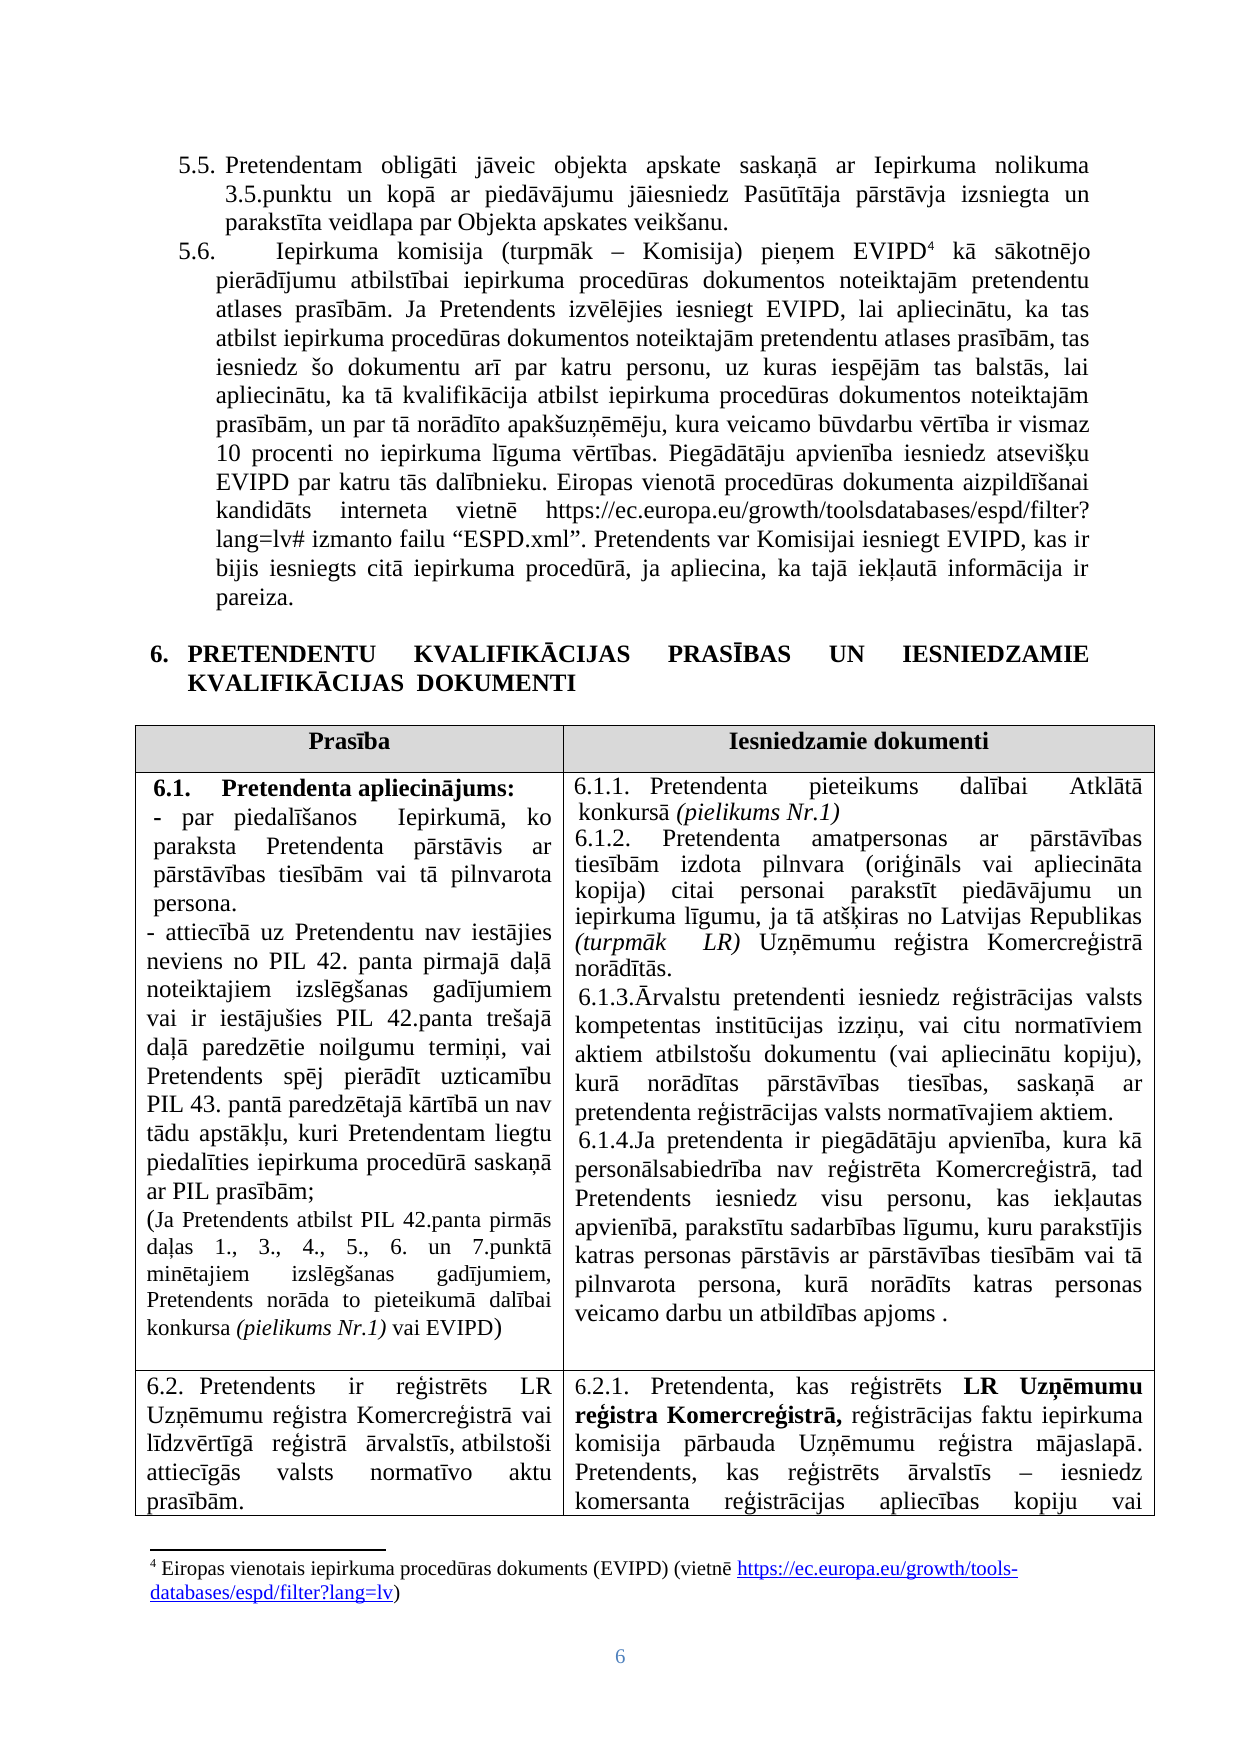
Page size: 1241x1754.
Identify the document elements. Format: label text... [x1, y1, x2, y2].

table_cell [136, 1371, 563, 1515]
table_cell 6.1.1. Pretendenta pieteikums dalībai Atklātā konkursā (pielikums Nr.1) 6.1.2. Pretendenta amatpersonas ar pārstāvības tiesībām izdota pilnvara (oriģināls vai apliecināta kopija) citai personai parakstīt piedāvājumu un iepirkuma līgumu, ja tā atšķiras no Latvijas Republikas (turpmāk LR) Uzņēmumu reģistra Komercreģistrā norādītās. 6.1.3.Ārvalstu pretendenti iesniedz reģistrācijas valsts kompetentas institūcijas izziņu, vai citu normatīviem aktiem atbilstošu dokumentu (vai apliecinātu kopiju), kurā norādītas pārstāvības tiesības, saskaņā ar pretendenta reģistrācijas valsts normatīvajiem aktiem. 6.1.4.Ja pretendenta ir piegādātāju apvienība, kura kā personālsabiedrība nav reģistrēta Komercreģistrā, tad Pretendents iesniedz visu personu, kas iekļautas apvienībā, parakstītu sadarbības līgumu, kuru parakstījis katras personas pārstāvis ar pārstāvības tiesībām vai tā pilnvarota persona, kurā norādīts katras personas veicamo darbu un atbildības apjoms . [564, 773, 1154, 1370]
list Pretendentam obligāti jāveic objekta apskate saskaņā ar Iepirkuma nolikuma 3.5.punktu un kopā ar piedāvājumu jāiesniedz Pasūtītāja pārstāvja izsniegta un parakstīta veidlapa par Objekta apskates veikšanu. [178, 150, 1090, 236]
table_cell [564, 1371, 1154, 1515]
table_cell Pretendenta apliecinājums: - par piedalīšanos Iepirkumā, ko paraksta Pretendenta pārstāvis ar pārstāvības tiesībām vai tā pilnvarota persona. - attiecībā uz Pretendentu nav iestājies neviens no PIL 42. panta pirmajā daļā noteiktajiem izslēgšanas gadījumiem vai ir iestājušies PIL 42.panta trešajā daļā paredzētie noilgumu termiņi, vai Pretendents spēj pierādīt uzticamību PIL 43. pantā paredzētajā kārtībā un nav tādu apstākļu, kuri Pretendentam liegtu piedalīties iepirkuma procedūrā saskaņā ar PIL prasībām; (Ja Pretendents atbilst PIL 42.panta pirmās daļas 1., 3., 4., 5., 6. un 7.punktā minētajiem izslēgšanas gadījumiem, Pretendents norāda to pieteikumā dalībai konkursa (pielikums Nr.1) vai EVIPD) [136, 773, 563, 1370]
list Iepirkuma komisija (turpmāk – Komisija) pieņem EVIPD kā sākotnējo pierādījumu atbilstībai iepirkuma procedūras dokumentos noteiktajām pretendentu atlases prasībām. Ja Pretendents izvēlējies iesniegt EVIPD, lai apliecinātu, ka tas atbilst iepirkuma procedūras dokumentos noteiktajām pretendentu atlases prasībām, tas iesniedz šo dokumentu arī par katru personu, uz kuras iespējām tas balstās, lai apliecinātu, ka tā kvalifikācija atbilst iepirkuma procedūras dokumentos noteiktajām prasībām, un par tā norādīto apakšuzņēmēju, kura veicamo būvdarbu vērtība ir vismaz 10 procenti no iepirkuma līguma vērtības. Piegādātāju apvienība iesniedz atsevišķu EVIPD par katru tās dalībnieku. Eiropas vienotā procedūras dokumenta aizpildīšanai kandidāts interneta vietnē https://ec.europa.eu/growth/toolsdatabases/espd/filter?lang=lv# izmanto failu “ESPD.xml”. Pretendents var Komisijai iesniegt EVIPD, kas ir bijis iesniegts citā iepirkuma procedūrā, ja apliecina, ka tajā iekļautā informācija ir pareiza. [178, 236, 1090, 610]
list PRETENDENTU KVALIFIKĀCIJAS PRASĪBAS UN IESNIEDZAMIE KVALIFIKĀCIJAS DOKUMENTI [150, 639, 1090, 697]
table_header Prasība [136, 726, 563, 772]
table_header Iesniedzamie dokumenti [564, 726, 1154, 772]
